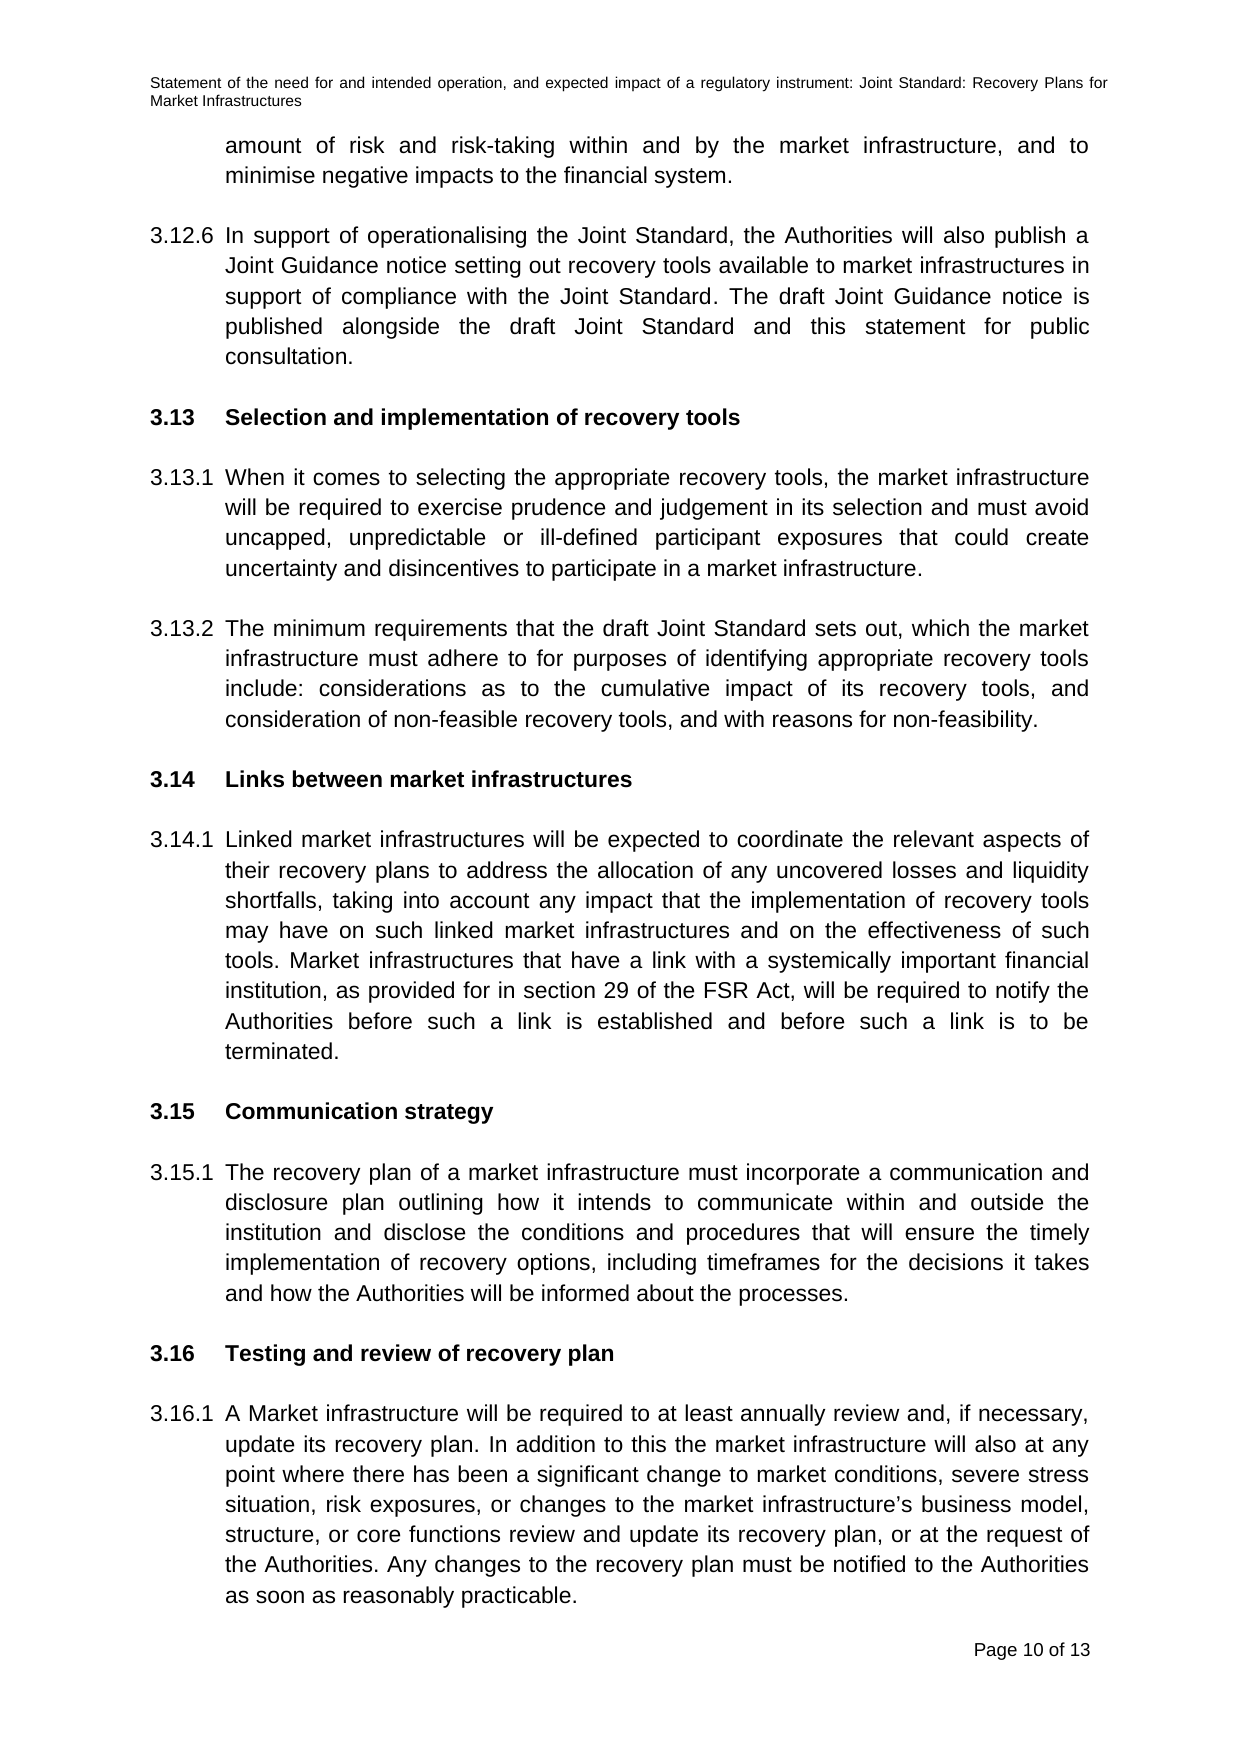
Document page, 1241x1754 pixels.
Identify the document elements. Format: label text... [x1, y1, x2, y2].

text 3.16.1 A Market infrastructure will be required to at least annually review and, if necessary, update its recovery plan. In addition to this the market infrastructure will also at any point where there has been a significant change to market conditions, severe stress situation, risk exposures, or changes to the market infrastructure’s business model, structure, or core functions review and update its recovery plan, or at the request of the Authorities. Any changes to the recovery plan must be notified to the Authorities as soon as reasonably practicable. [150, 1400, 1090, 1608]
text 3.14 Links between market infrastructures [150, 766, 1090, 792]
text 3.14.1 Linked market infrastructures will be expected to coordinate the relevant aspects of their recovery plans to address the allocation of any uncovered losses and liquidity shortfalls, taking into account any impact that the implementation of recovery tools may have on such linked market infrastructures and on the effectiveness of such tools. Market infrastructures that have a link with a systemically important financial institution, as provided for in section 29 of the FSR Act, will be required to notify the Authorities before such a link is established and before such a link is to be terminated. [150, 826, 1090, 1064]
text 3.13.2 The minimum requirements that the draft Joint Standard sets out, which the market infrastructure must adhere to for purposes of identifying appropriate recovery tools include: considerations as to the cumulative impact of its recovery tools, and consideration of non-feasible recovery tools, and with reasons for non-feasibility. [150, 615, 1090, 732]
text 3.16 Testing and review of recovery plan [150, 1340, 1090, 1366]
text 3.15.1 The recovery plan of a market infrastructure must incorporate a communication and disclosure plan outlining how it intends to communicate within and outside the institution and disclose the conditions and procedures that will ensure the timely implementation of recovery options, including timeframes for the decisions it takes and how the Authorities will be informed about the processes. [150, 1159, 1090, 1306]
text 3.12.6 In support of operationalising the Joint Standard, the Authorities will also publish a Joint Guidance notice setting out recovery tools available to market infrastructures in support of compliance with the Joint Standard. The draft Joint Guidance notice is published alongside the draft Joint Standard and this statement for public consultation. [150, 222, 1090, 369]
text 3.15 Communication strategy [150, 1098, 1090, 1124]
text 3.13 Selection and implementation of recovery tools [150, 403, 1090, 430]
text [150, 132, 1090, 188]
text 3.13.1 When it comes to selecting the appropriate recovery tools, the market infrastructure will be required to exercise prudence and judgement in its selection and must avoid uncapped, unpredictable or ill-defined participant exposures that could create uncertainty and disincentives to participate in a market infrastructure. [150, 464, 1090, 581]
